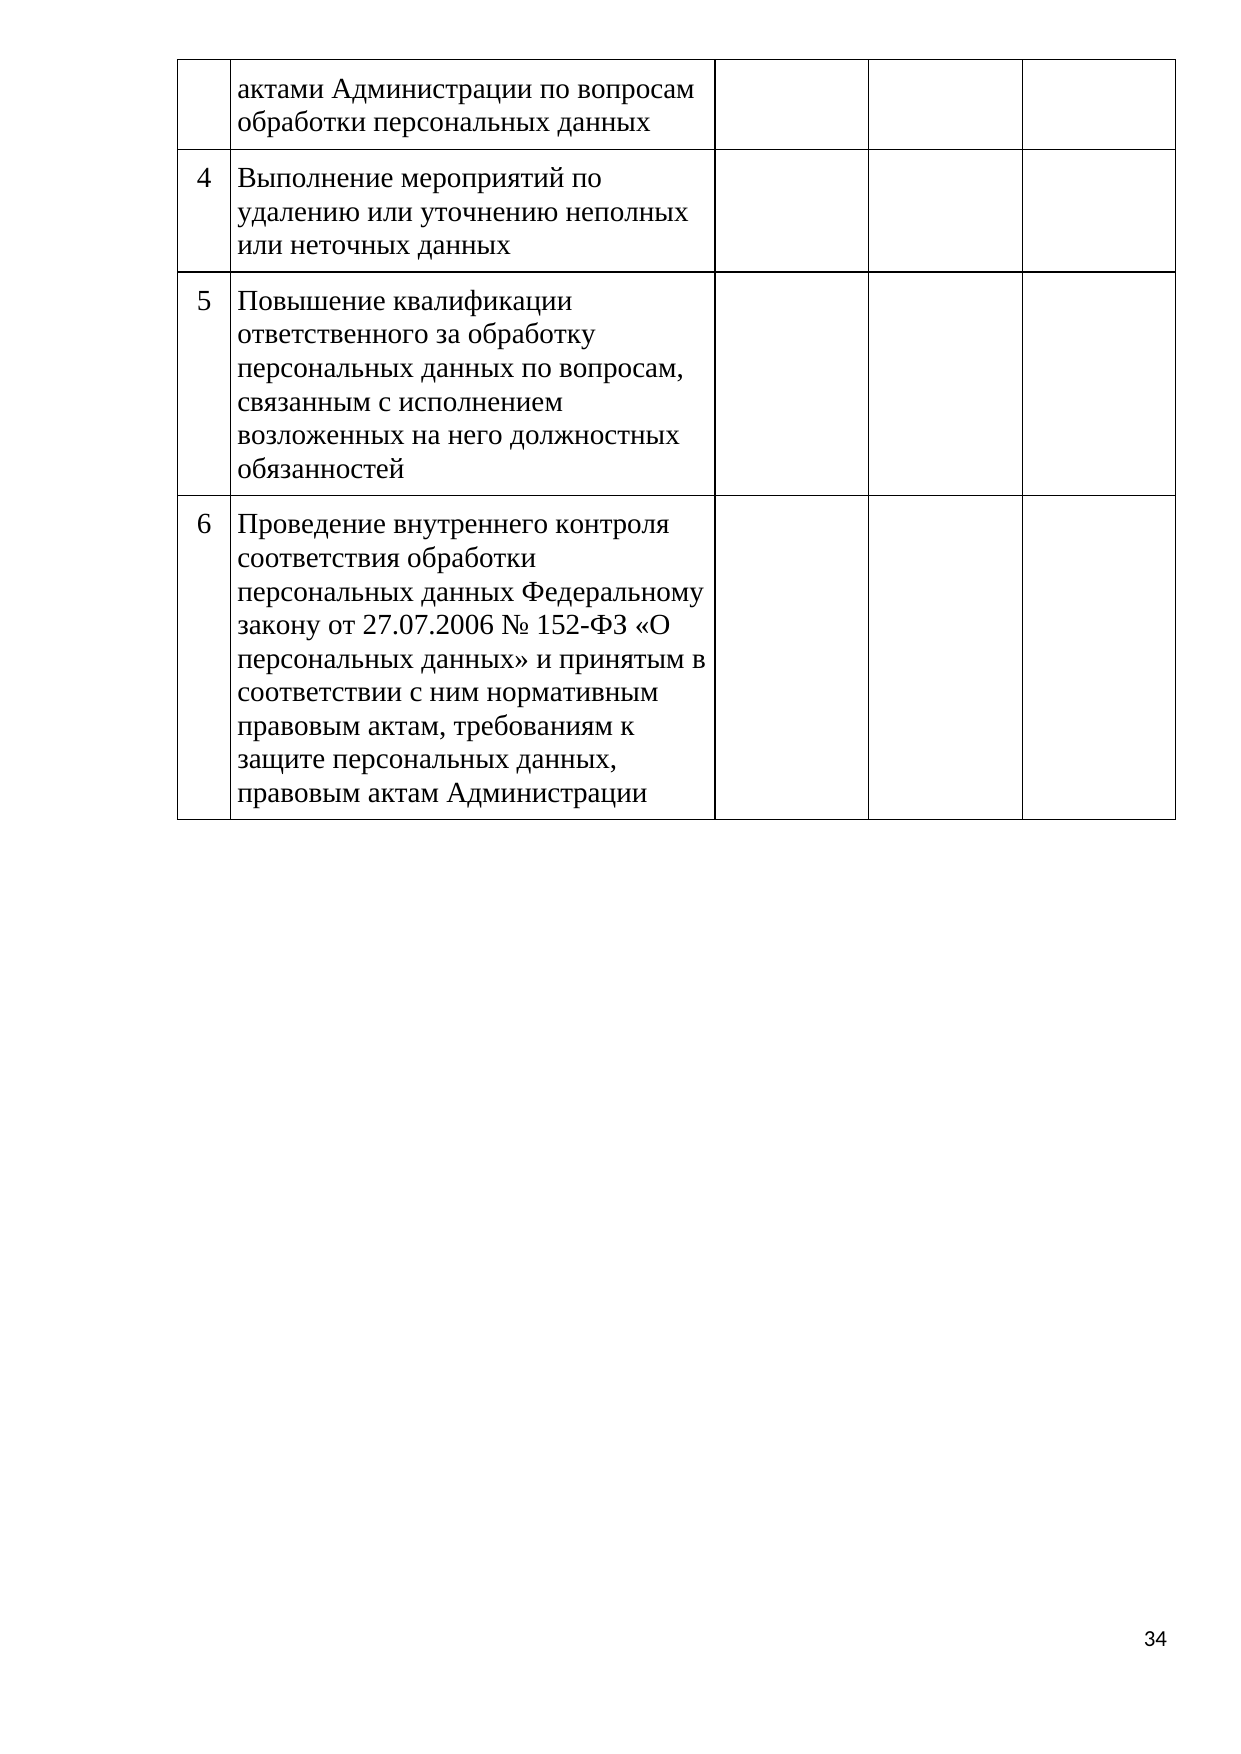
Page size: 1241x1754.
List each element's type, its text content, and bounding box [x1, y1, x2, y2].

table_cell [1023, 150, 1175, 271]
table_cell [869, 496, 1022, 819]
table_cell [716, 150, 868, 271]
table_cell [869, 60, 1022, 148]
table_cell [716, 60, 868, 148]
table_cell [869, 150, 1022, 271]
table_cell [231, 60, 714, 148]
table_cell 6 [178, 496, 230, 819]
table_cell [1023, 273, 1175, 495]
table_cell [869, 273, 1022, 495]
table_cell 5 [178, 273, 230, 495]
table_cell Проведение внутреннего контроля соответствия обработки персональных данных Федеральному закону от 27.07.2006 № 152-ФЗ «О персональных данных» и принятым в соответствии с ним нормативным правовым актам, требованиям к защите персональных данных, правовым актам Администрации [231, 496, 714, 819]
table_cell Повышение квалификации ответственного за обработку персональных данных по вопросам, связанным с исполнением возложенных на него должностных обязанностей [231, 273, 714, 495]
table_cell [1023, 60, 1175, 148]
table_cell [1023, 496, 1175, 819]
table_cell Выполнение мероприятий по удалению или уточнению неполных или неточных данных [231, 150, 714, 271]
table_cell [716, 273, 868, 495]
table_cell [716, 496, 868, 819]
table_cell 3 [178, 60, 230, 148]
table_cell 4 [178, 150, 230, 271]
